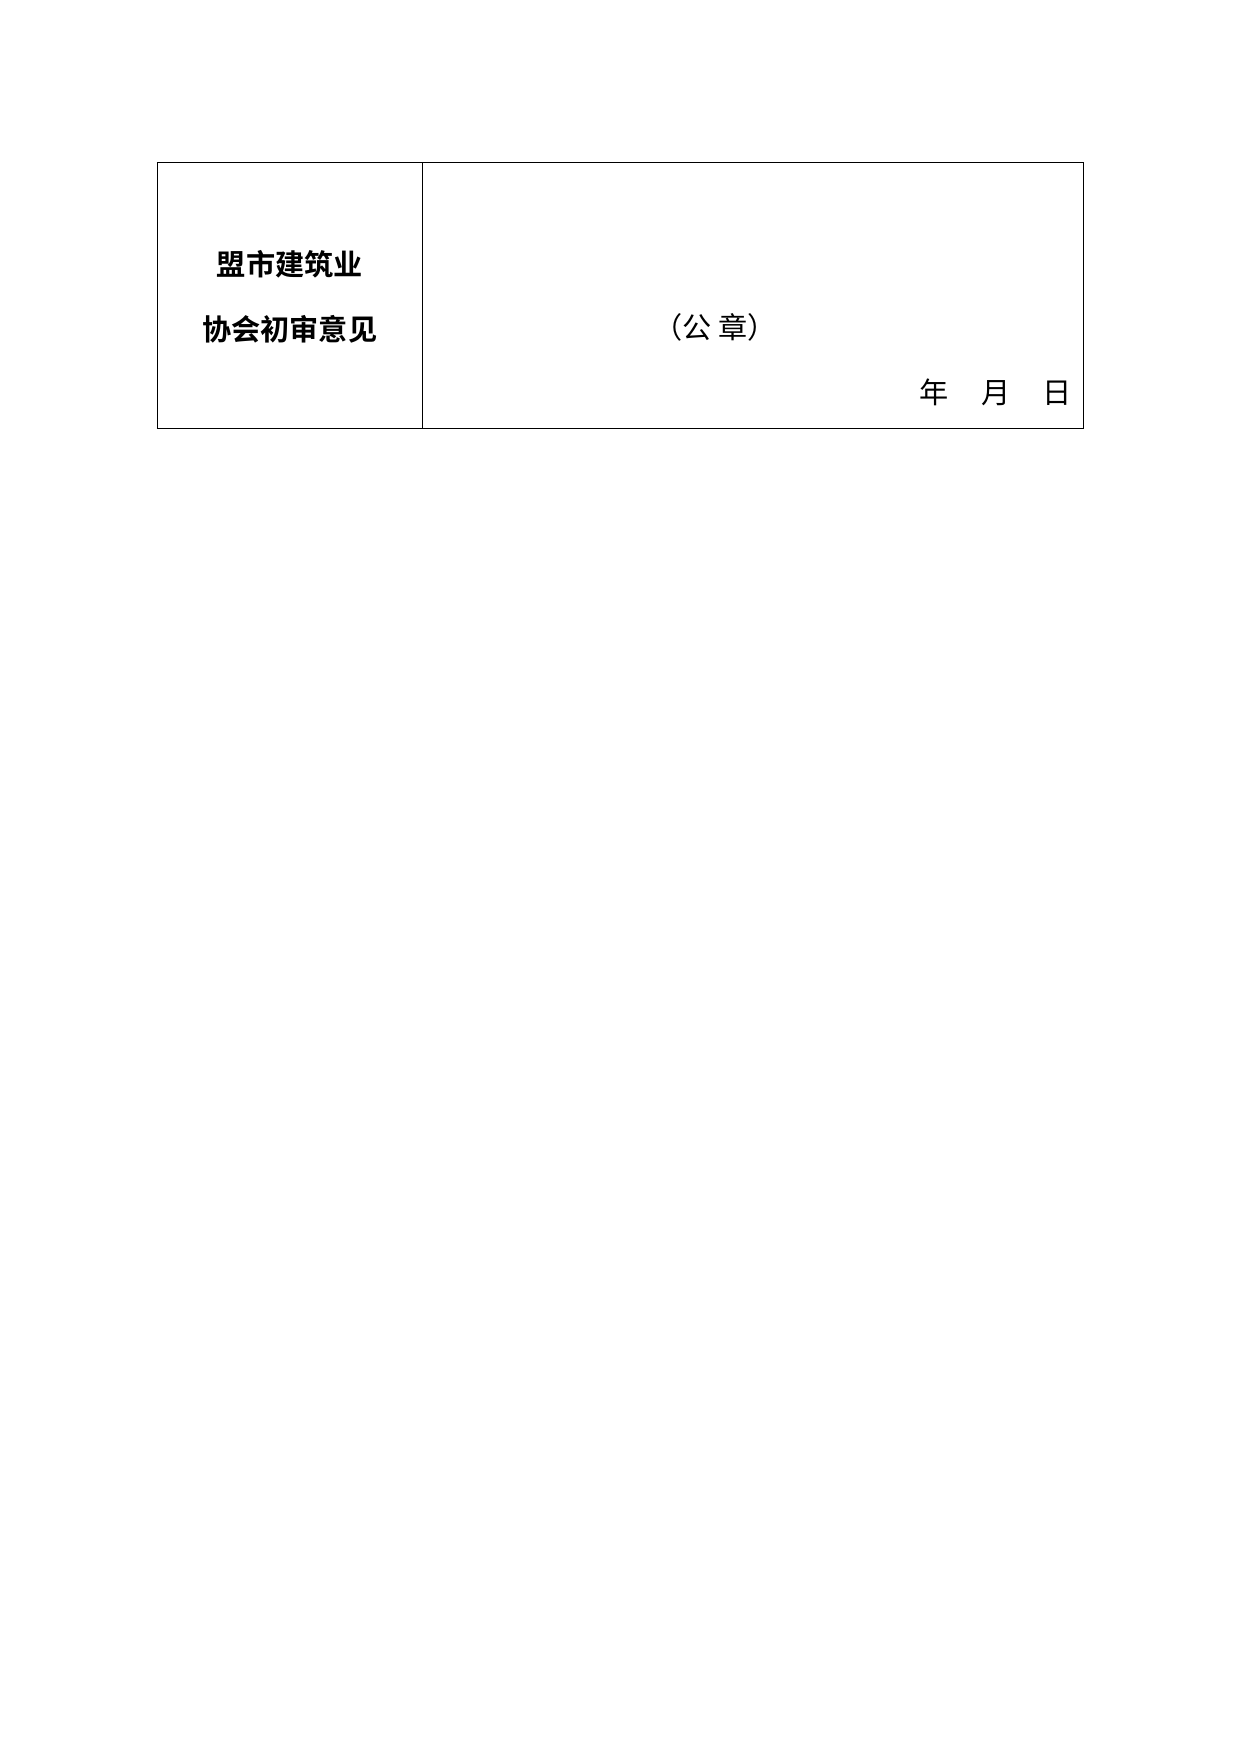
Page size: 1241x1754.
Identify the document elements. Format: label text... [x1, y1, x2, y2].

table_cell （公 章） 年 月 日 [423, 163, 1083, 428]
table_cell 盟市建筑业 协会初审意见 [158, 163, 422, 428]
